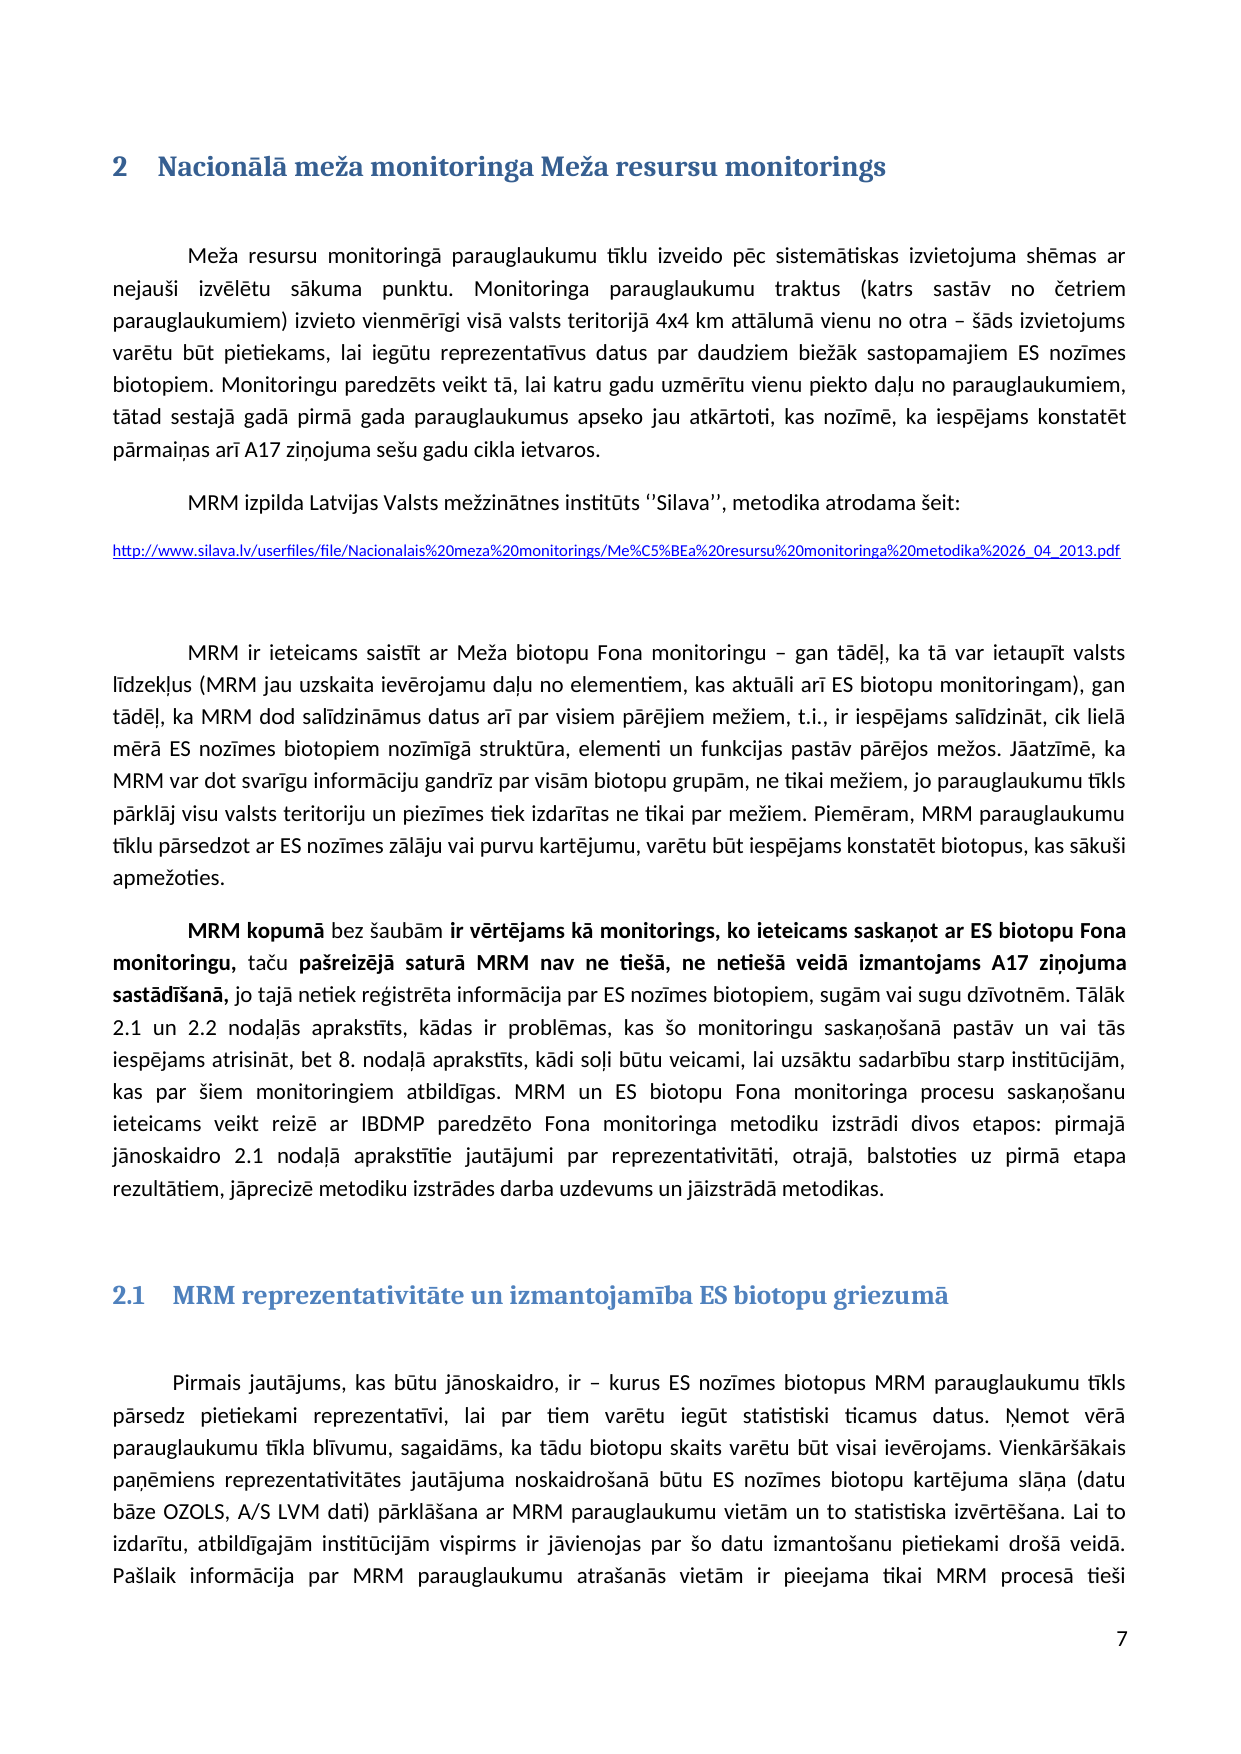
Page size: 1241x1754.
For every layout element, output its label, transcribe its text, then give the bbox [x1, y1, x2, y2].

text MRM ir ieteicams saistīt ar Meža biotopu Fona monitoringu – gan tādēļ, ka tā var ietaupīt valsts līdzekļus (MRM jau uzskaita ievērojamu daļu no elementiem, kas aktuāli arī ES biotopu monitoringam), gan tādēļ, ka MRM dod salīdzināmus datus arī par visiem pārējiem mežiem, t.i., ir iespējams salīdzināt, cik lielā mērā ES nozīmes biotopiem nozīmīgā struktūra, elementi un funkcijas pastāv pārējos mežos. Jāatzīmē, ka MRM var dot svarīgu informāciju gandrīz par visām biotopu grupām, ne tikai mežiem, jo parauglaukumu tīkls pārklāj visu valsts teritoriju un piezīmes tiek izdarītas ne tikai par mežiem. Piemēram, MRM parauglaukumu tīklu pārsedzot ar ES nozīmes zālāju vai purvu kartējumu, varētu būt iespējams konstatēt biotopus, kas sākuši apmežoties. [112, 638, 1128, 891]
text Meža resursu monitoringā parauglaukumu tīklu izveido pēc sistemātiskas izvietojuma shēmas ar nejauši izvēlētu sākuma punktu. Monitoringa parauglaukumu traktus (katrs sastāv no četriem parauglaukumiem) izvieto vienmērīgi visā valsts teritorijā 4x4 km attālumā vienu no otra – šāds izvietojums varētu būt pietiekams, lai iegūtu reprezentatīvus datus par daudziem biežāk sastopamajiem ES nozīmes biotopiem. Monitoringu paredzēts veikt tā, lai katru gadu uzmērītu vienu piekto daļu no parauglaukumiem, tātad sestajā gadā pirmā gada parauglaukumus apseko jau atkārtoti, kas nozīmē, ka iespējams konstatēt pārmaiņas arī A17 ziņojuma sešu gadu cikla ietvaros. [112, 242, 1128, 463]
text MRM kopumā bez šaubām ir vērtējams kā monitorings, ko ieteicams saskaņot ar ES biotopu Fona monitoringu, taču pašreizējā saturā MRM nav ne tiešā, ne netiešā veidā izmantojams A17 ziņojuma sastādīšanā, jo tajā netiek reģistrēta informācija par ES nozīmes biotopiem, sugām vai sugu dzīvotnēm. Tālāk 2.1 un 2.2 nodaļās aprakstīts, kādas ir problēmas, kas šo monitoringu saskaņošanā pastāv un vai tās iespējams atrisināt, bet 8. nodaļā aprakstīts, kādi soļi būtu veicami, lai uzsāktu sadarbību starp institūcijām, kas par šiem monitoringiem atbildīgas. MRM un ES biotopu Fona monitoringa procesu saskaņošanu ieteicams veikt reizē ar IBDMP paredzēto Fona monitoringa metodiku izstrādi divos etapos: pirmajā jānoskaidro 2.1 nodaļā aprakstītie jautājumi par reprezentativitāti, otrajā, balstoties uz pirmā etapa rezultātiem, jāprecizē metodiku izstrādes darba uzdevums un jāizstrādā metodikas. [112, 916, 1128, 1202]
text http://www.silava.lv/userfiles/file/Nacionalais%20meza%20monitorings/Me%C5%BEa%20resursu%20monitoringa%20metodika%2026_04_2013.pdf [112, 541, 1128, 561]
subtitle Nacionālā meža monitoringa Meža resursu monitorings [112, 150, 1128, 183]
subtitle MRM reprezentativitāte un izmantojamība ES biotopu griezumā [112, 1280, 1128, 1311]
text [112, 1368, 1128, 1590]
text MRM izpilda Latvijas Valsts mežzinātnes institūts ‘’Silava’’, metodika atrodama šeit: [112, 488, 1128, 516]
